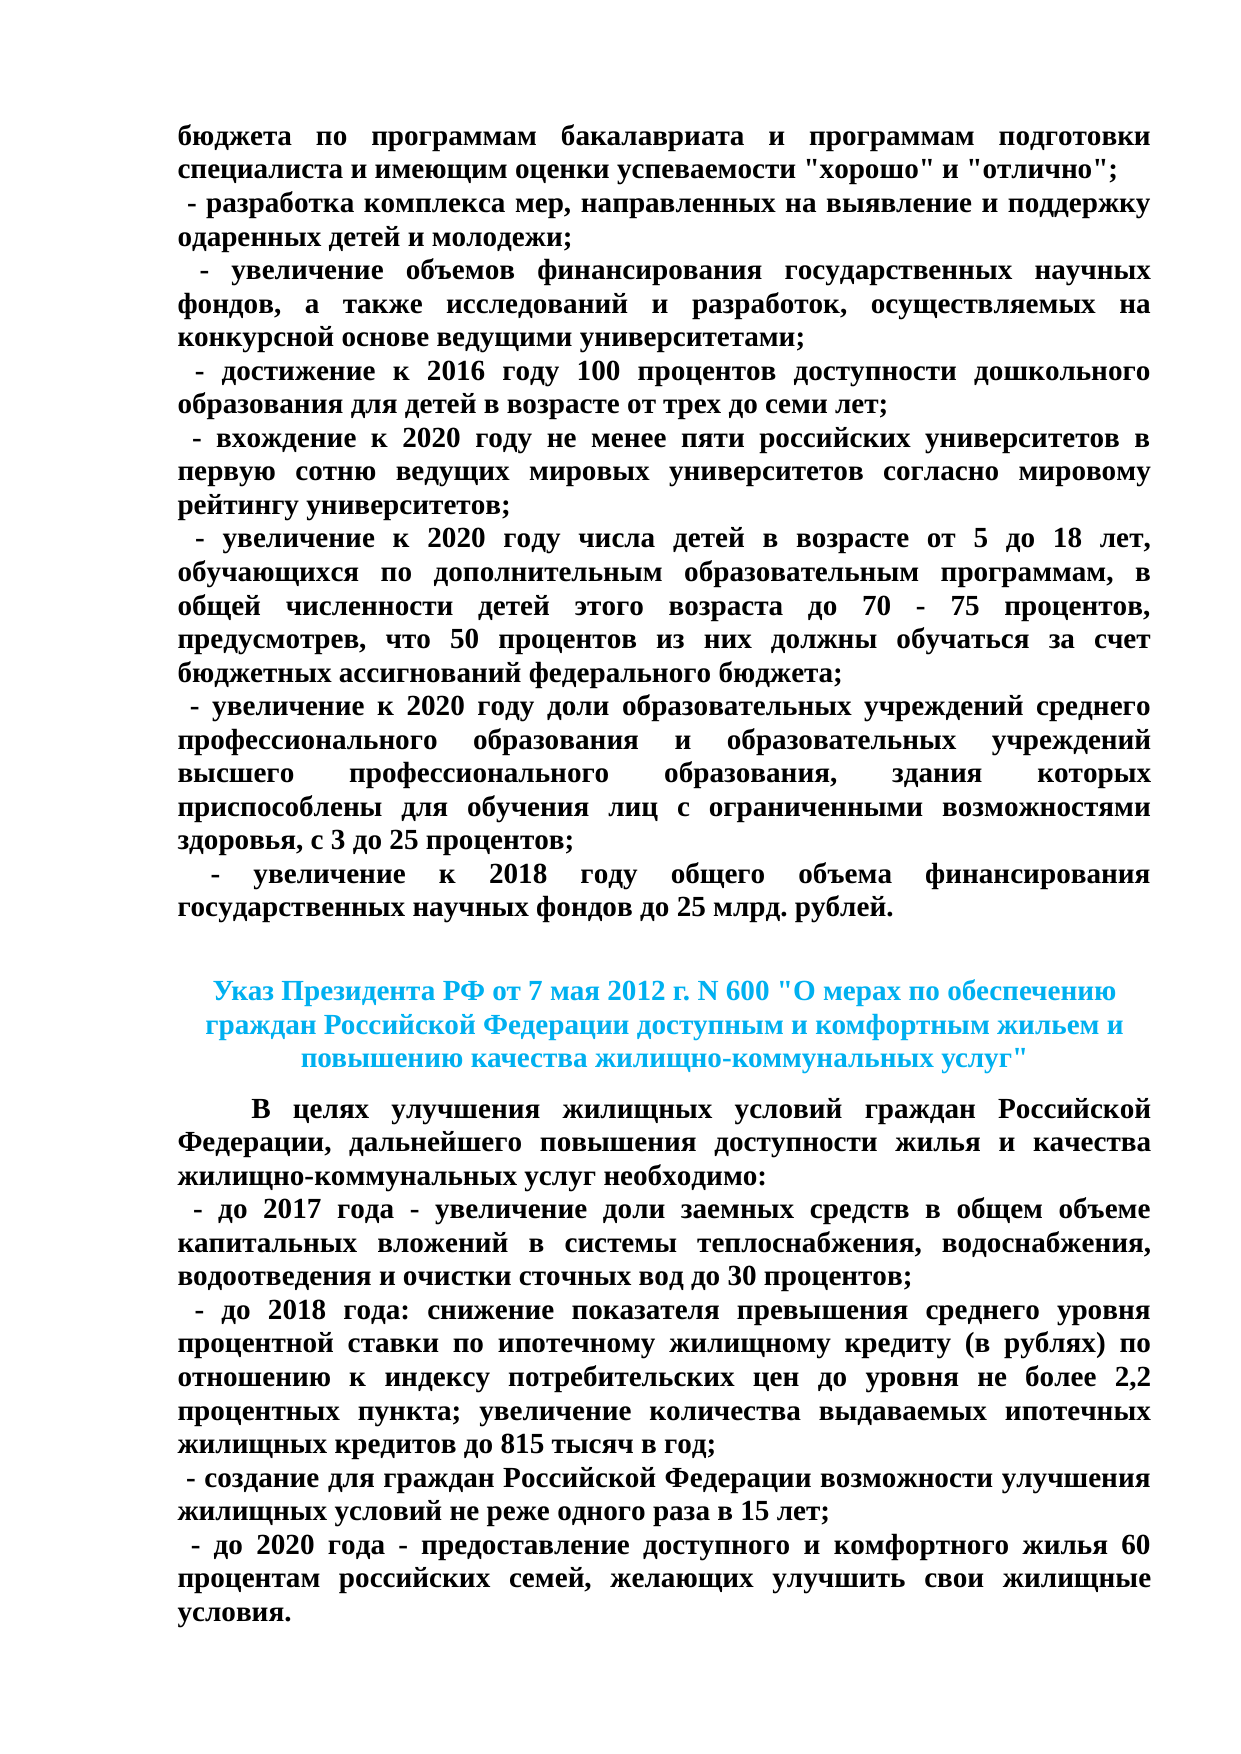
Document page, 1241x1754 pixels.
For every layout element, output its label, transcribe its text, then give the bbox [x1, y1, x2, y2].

text - до 2018 года: снижение показателя превышения среднего уровня процентной ставки по ипотечному жилищному кредиту (в рублях) по отношению к индексу потребительских цен до уровня не более 2,2 процентных пункта; увеличение количества выдаваемых ипотечных жилищных кредитов до 815 тысяч в год; [177, 1292, 1152, 1460]
text - увеличение объемов финансирования государственных научных фондов, а также исследований и разработок, осуществляемых на конкурсной основе ведущими университетами; [177, 252, 1152, 353]
text - до 2020 года - предоставление доступного и комфортного жилья 60 процентам российских семей, желающих улучшить свои жилищные условия. [177, 1527, 1152, 1627]
text - создание для граждан Российской Федерации возможности улучшения жилищных условий не реже одного раза в 15 лет; [177, 1460, 1152, 1527]
text - увеличение к 2020 году числа детей в возрасте от 5 до 18 лет, обучающихся по дополнительным образовательным программам, в общей численности детей этого возраста до 70 - 75 процентов, предусмотрев, что 50 процентов из них должны обучаться за счет бюджетных ассигнований федерального бюджета; [177, 521, 1152, 688]
text - увеличение к 2018 году общего объема финансирования государственных научных фондов до 25 млрд. рублей. [177, 856, 1152, 923]
text - вхождение к 2020 году не менее пяти российских университетов в первую сотню ведущих мировых университетов согласно мировому рейтингу университетов; [177, 420, 1152, 521]
text - достижение к 2016 году 100 процентов доступности дошкольного образования для детей в возрасте от трех до семи лет; [177, 353, 1152, 420]
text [177, 118, 1152, 185]
text Указ Президента РФ от 7 мая 2012 г. N 600 "О мерах по обеспечению граждан Российской Федерации доступным и комфортным жильем и повышению качества жилищно-коммунальных услуг" [177, 973, 1152, 1074]
text - до 2017 года - увеличение доли заемных средств в общем объеме капитальных вложений в системы теплоснабжения, водоснабжения, водоотведения и очистки сточных вод до 30 процентов; [177, 1191, 1152, 1292]
text - увеличение к 2020 году доли образовательных учреждений среднего профессионального образования и образовательных учреждений высшего профессионального образования, здания которых приспособлены для обучения лиц с ограниченными возможностями здоровья, с 3 до 25 процентов; [177, 688, 1152, 856]
text - разработка комплекса мер, направленных на выявление и поддержку одаренных детей и молодежи; [177, 185, 1152, 252]
text В целях улучшения жилищных условий граждан Российской Федерации, дальнейшего повышения доступности жилья и качества жилищно-коммунальных услуг необходимо: [177, 1091, 1152, 1191]
